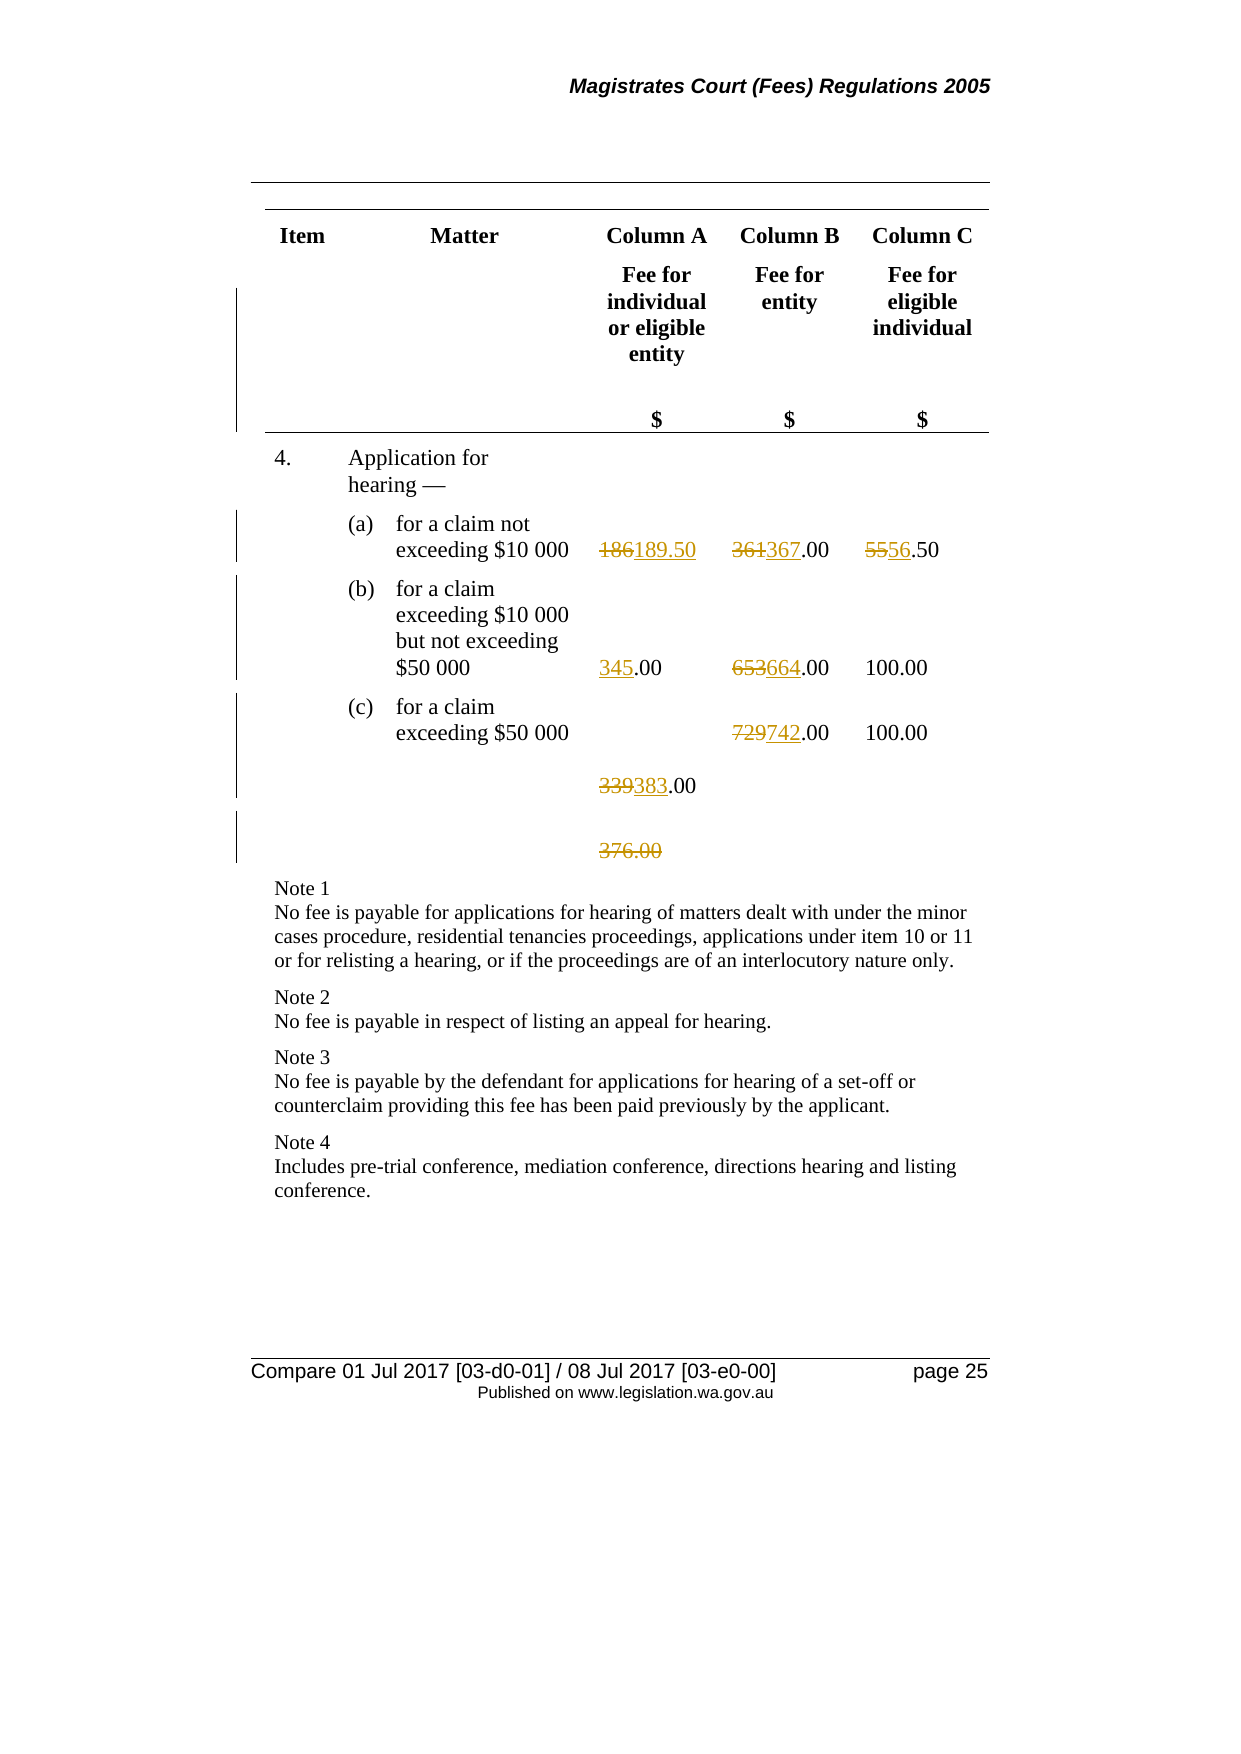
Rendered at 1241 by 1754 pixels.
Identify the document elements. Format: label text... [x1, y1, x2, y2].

table_cell .50 100.00 100.00 [856, 433, 989, 863]
table_header Item [265, 210, 339, 432]
table_cell Note 1 No fee is payable for applications for hearing of matters dealt with under the minor cases procedure, residential tenancies proceedings, applications under item 10 or 11 or for relisting a hearing, or if the proceedings are of an interlocutory nature only. [265, 864, 989, 972]
table_header Column B Fee for entity $ [723, 210, 856, 432]
table_cell Note 2 No fee is payable in respect of listing an appeal for hearing. [265, 972, 989, 1033]
table_header Column A Fee for individual or eligible entity $ [590, 210, 723, 432]
table_header Matter [339, 210, 590, 432]
table_cell Note 3 No fee is payable by the defendant for applications for hearing of a set-off or counterclaim providing this fee has been paid previously by the applicant. [265, 1033, 989, 1117]
table_cell 4. [265, 433, 339, 863]
table_cell Note 4 Includes pre-trial conference, mediation conference, directions hearing and listing conference. [265, 1118, 989, 1202]
table_cell Application for hearing — (a) for a claim not exceeding $10 000 (b) for a claim exceeding $10 000 but not exceeding $50 000 (c) for a claim exceeding $50 000 [339, 433, 590, 863]
table_cell .00 .00 [590, 433, 723, 863]
table_header Column C Fee for eligible individual $ [856, 210, 989, 432]
table_cell .00 .00 .00 [723, 433, 856, 863]
